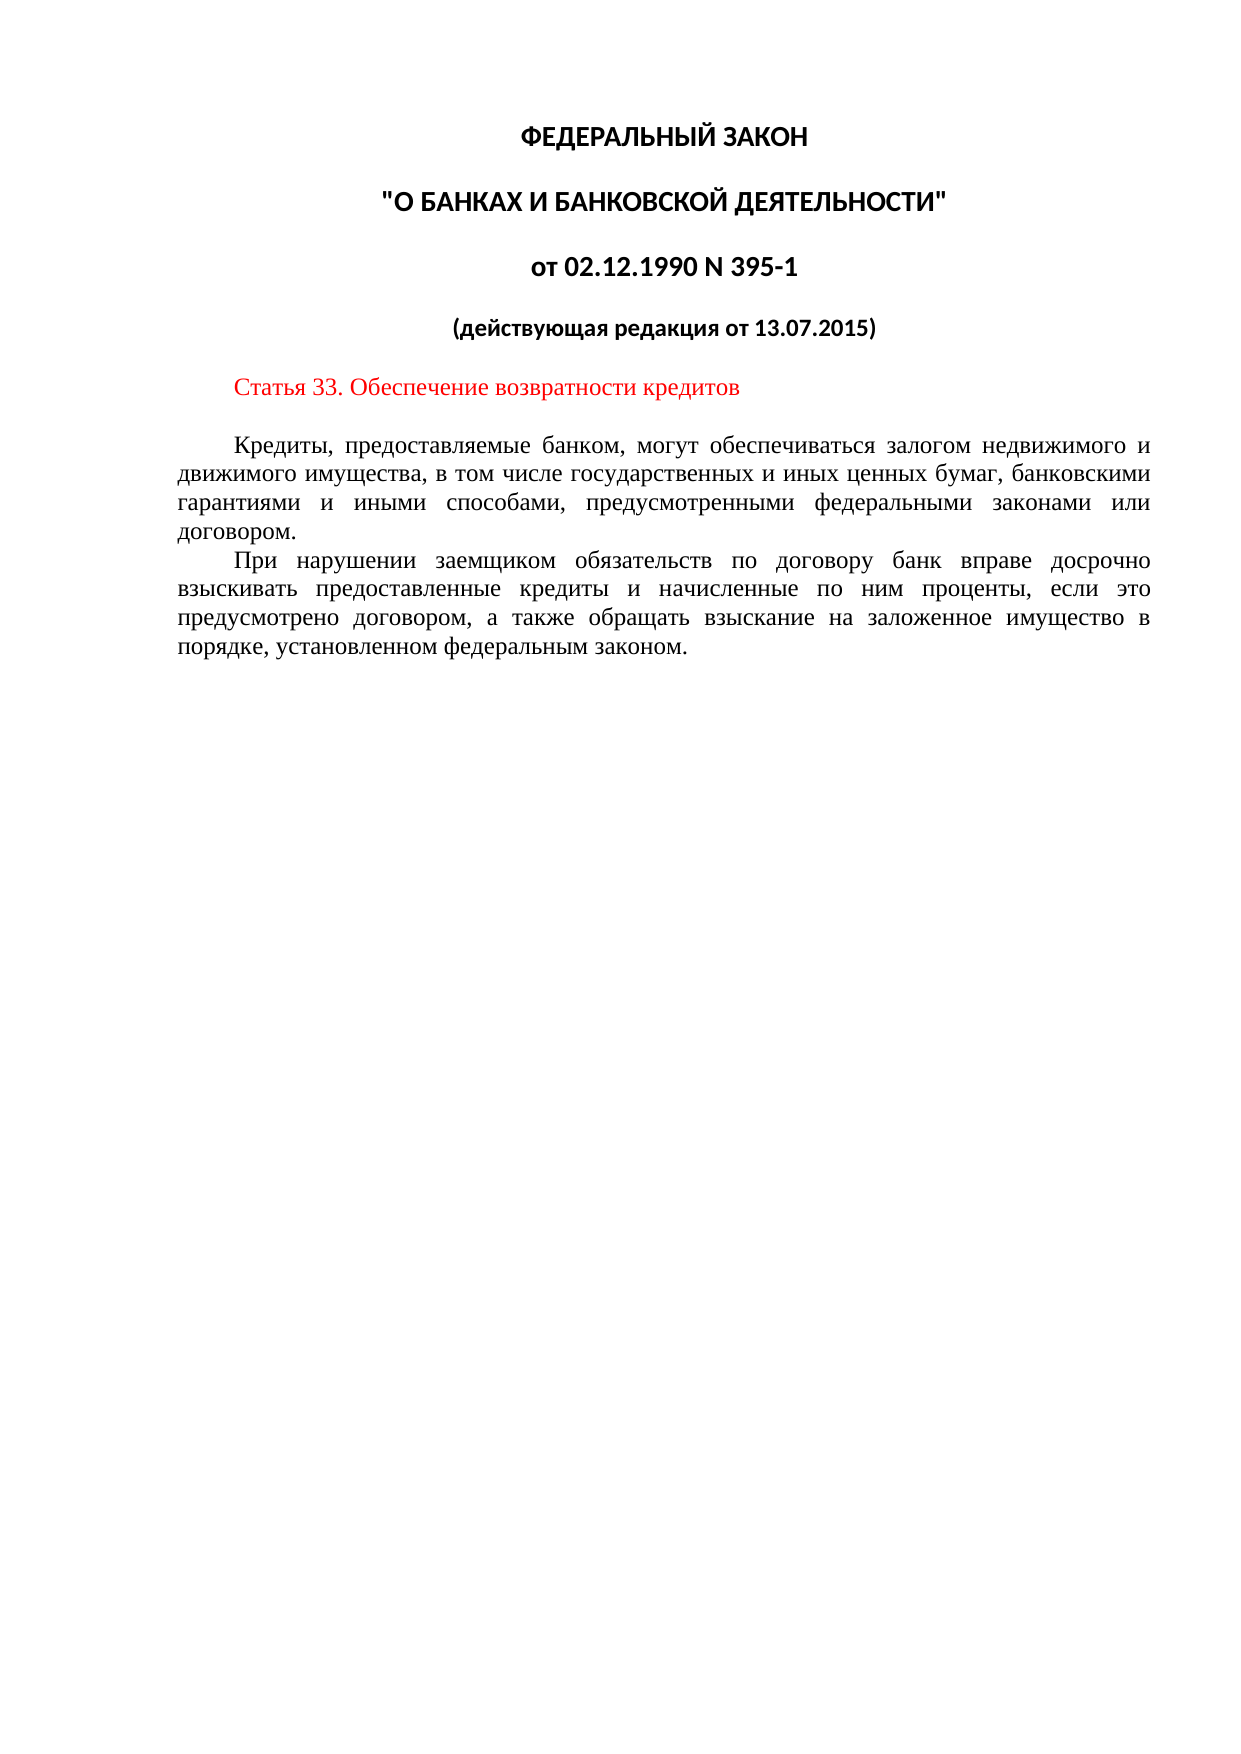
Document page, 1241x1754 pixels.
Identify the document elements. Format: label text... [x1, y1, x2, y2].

text (действующая редакция от 13.07.2015) [177, 312, 1152, 343]
subtitle от 02.12.1990 N 395-1 [177, 248, 1152, 283]
subtitle "О БАНКАХ И БАНКОВСКОЙ ДЕЯТЕЛЬНОСТИ" [177, 183, 1152, 218]
text Статья 33. Обеспечение возвратности кредитов [177, 372, 1152, 401]
subtitle ФЕДЕРАЛЬНЫЙ ЗАКОН [177, 118, 1152, 154]
text При нарушении заемщиком обязательств по договору банк вправе досрочно взыскивать предоставленные кредиты и начисленные по ним проценты, если это предусмотрено договором, а также обращать взыскание на заложенное имущество в порядке, установленном федеральным законом. [177, 545, 1152, 660]
text Кредиты, предоставляемые банком, могут обеспечиваться залогом недвижимого и движимого имущества, в том числе государственных и иных ценных бумаг, банковскими гарантиями и иными способами, предусмотренными федеральными законами или договором. [177, 430, 1152, 545]
